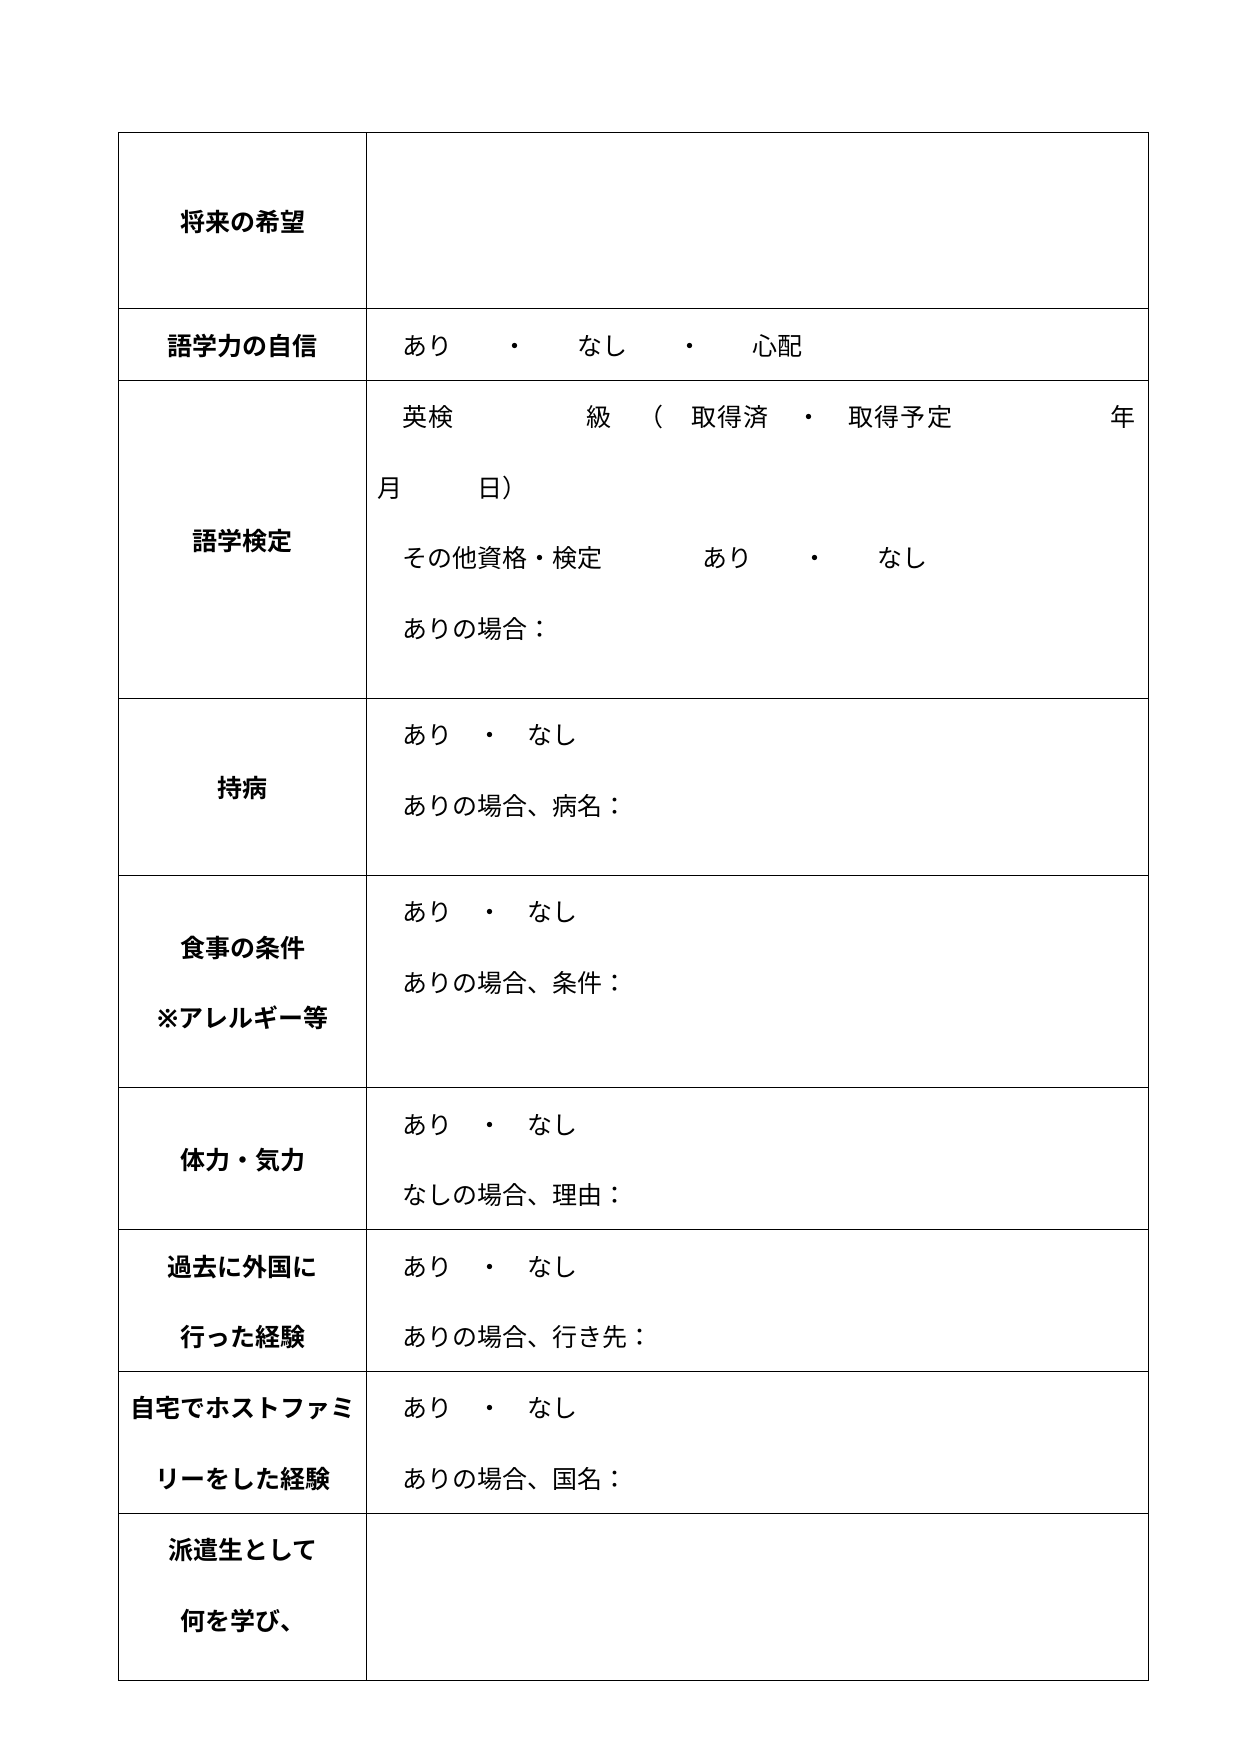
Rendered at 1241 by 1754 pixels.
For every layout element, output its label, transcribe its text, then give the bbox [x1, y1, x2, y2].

table_cell [367, 133, 1148, 308]
table_cell あり ・ なし ありの場合、国名： [367, 1372, 1148, 1513]
table_cell 語学検定 [119, 381, 366, 698]
table_cell 自宅でホストファミリーをした経験 [119, 1372, 366, 1513]
table_cell 食事の条件 ※アレルギー等 [119, 876, 366, 1087]
table_cell あり ・ なし ・ 心配 [367, 309, 1148, 380]
table_cell 持病 [119, 699, 366, 875]
table_cell 過去に外国に 行った経験 [119, 1230, 366, 1371]
table_cell あり ・ なし なしの場合、理由： [367, 1088, 1148, 1229]
table_cell 語学力の自信 [119, 309, 366, 380]
table_cell あり ・ なし ありの場合、病名： [367, 699, 1148, 875]
table_cell あり ・ なし ありの場合、条件： [367, 876, 1148, 1087]
table_cell 将来の希望 [119, 133, 366, 308]
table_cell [119, 1514, 366, 1680]
table_cell 英検 級 （ 取得済 ・ 取得予定 年 月 日） その他資格・検定 あり ・ なし ありの場合： [367, 381, 1148, 698]
table_cell 体力・気力 [119, 1088, 366, 1229]
table_cell あり ・ なし ありの場合、行き先： [367, 1230, 1148, 1371]
table_cell [367, 1514, 1148, 1680]
